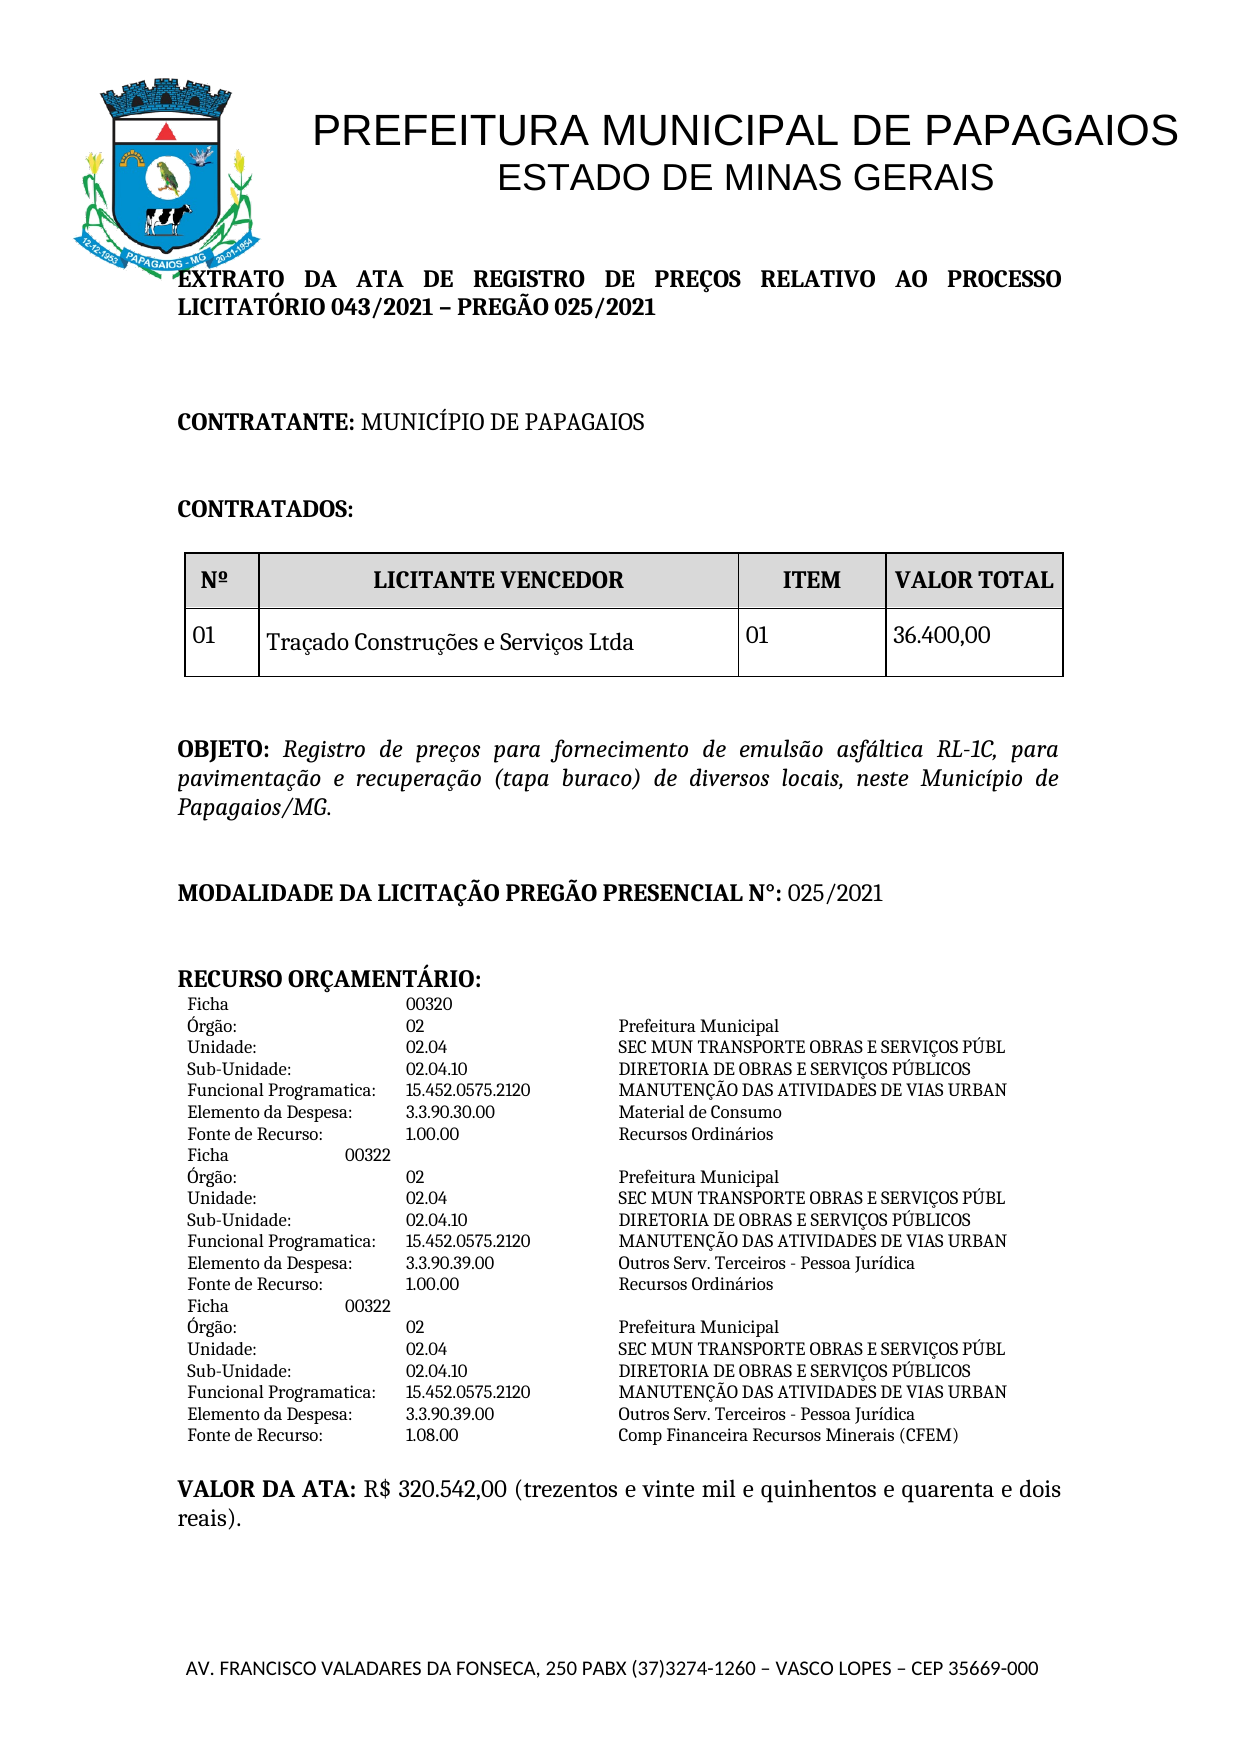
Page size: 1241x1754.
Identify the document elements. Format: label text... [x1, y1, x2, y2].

text Ficha 00322 [177, 1144, 1063, 1166]
picture [237, 240, 252, 250]
text RECURSO ORÇAMENTÁRIO: [177, 965, 1063, 994]
text Órgão: 02 Prefeitura Municipal [177, 1015, 1063, 1037]
text Fonte de Recurso: 1.00.00 Recursos Ordinários [177, 1274, 1063, 1296]
text Funcional Programatica: 15.452.0575.2120 MANUTENÇÃO DAS ATIVIDADES DE VIAS URBAN [177, 1382, 1063, 1403]
text Sub-Unidade: 02.04.10 DIRETORIA DE OBRAS E SERVIÇOS PÚBLICOS [177, 1058, 1063, 1080]
table_header LICITANTE VENCEDOR [260, 554, 738, 607]
text Elemento da Despesa: 3.3.90.39.00 Outros Serv. Terceiros - Pessoa Jurídica [177, 1252, 1063, 1274]
text Funcional Programatica: 15.452.0575.2120 MANUTENÇÃO DAS ATIVIDADES DE VIAS URBAN [177, 1080, 1063, 1101]
text Elemento da Despesa: 3.3.90.30.00 Material de Consumo [177, 1101, 1063, 1123]
text CONTRATANTE: MUNICÍPIO DE PAPAGAIOS [177, 408, 1063, 437]
text MODALIDADE DA LICITAÇÃO PREGÃO PRESENCIAL N°: 025/2021 [177, 879, 1063, 907]
text CONTRATADOS: [177, 494, 1063, 523]
picture [72, 73, 262, 281]
text Funcional Programatica: 15.452.0575.2120 MANUTENÇÃO DAS ATIVIDADES DE VIAS URBAN [177, 1231, 1063, 1252]
text Unidade: 02.04 SEC MUN TRANSPORTE OBRAS E SERVIÇOS PÚBL [177, 1188, 1063, 1209]
table_header VALOR TOTAL [887, 554, 1062, 607]
text Ficha 00320 [177, 994, 1063, 1015]
text Órgão: 02 Prefeitura Municipal [177, 1317, 1063, 1339]
text OBJETO: Registro de preços para fornecimento de emulsão asfáltica RL-1C, para pavimentação e recuperação (tapa buraco) de diversos locais, neste Município de Papagaios/MG. [177, 735, 1063, 821]
table_cell 01 [739, 609, 885, 676]
text Elemento da Despesa: 3.3.90.39.00 Outros Serv. Terceiros - Pessoa Jurídica [177, 1403, 1063, 1425]
table_cell Traçado Construções e Serviços Ltda [260, 609, 738, 676]
text VALOR DA ATA: R$ 320.542,00 (trezentos e vinte mil e quinhentos e quarenta e dois reais). [177, 1475, 1063, 1533]
text Órgão: 02 Prefeitura Municipal [177, 1166, 1063, 1188]
picture [217, 256, 225, 262]
text Unidade: 02.04 SEC MUN TRANSPORTE OBRAS E SERVIÇOS PÚBL [177, 1339, 1063, 1360]
text Unidade: 02.04 SEC MUN TRANSPORTE OBRAS E SERVIÇOS PÚBL [177, 1037, 1063, 1058]
table_header Nº [186, 554, 258, 607]
table_header ITEM [739, 554, 885, 607]
text Fonte de Recurso: 1.08.00 Comp Financeira Recursos Minerais (CFEM) [177, 1425, 1063, 1446]
text EXTRATO DA ATA DE REGISTRO DE PREÇOS RELATIVO AO PROCESSO LICITATÓRIO 043/2021 – PREGÃO 025/2021 [177, 264, 1063, 322]
table_cell 01 [186, 609, 258, 676]
text Ficha 00322 [177, 1296, 1063, 1317]
table_cell 36.400,00 [887, 609, 1062, 676]
text Sub-Unidade: 02.04.10 DIRETORIA DE OBRAS E SERVIÇOS PÚBLICOS [177, 1209, 1063, 1231]
text Fonte de Recurso: 1.00.00 Recursos Ordinários [177, 1123, 1063, 1144]
text Sub-Unidade: 02.04.10 DIRETORIA DE OBRAS E SERVIÇOS PÚBLICOS [177, 1360, 1063, 1382]
picture [191, 255, 205, 263]
